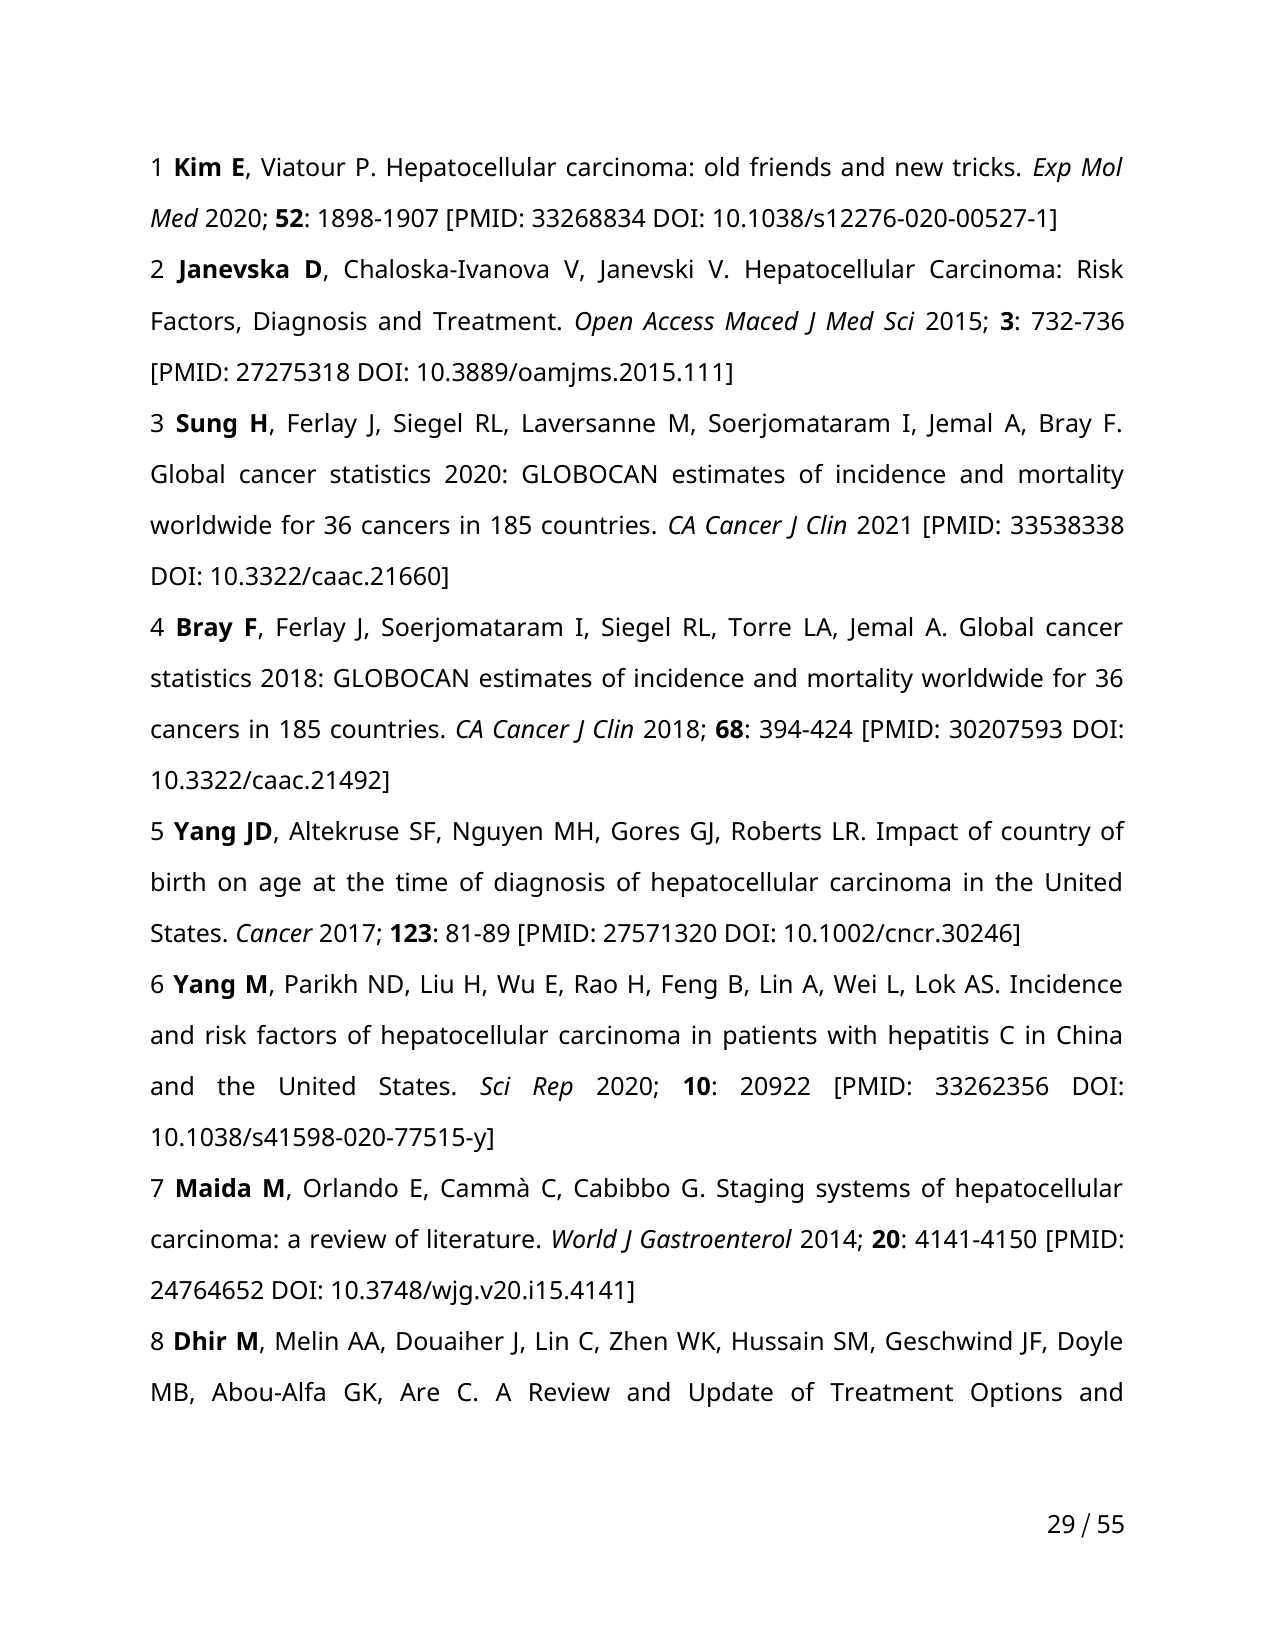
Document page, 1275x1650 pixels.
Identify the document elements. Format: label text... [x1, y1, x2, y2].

text 5 Yang JD, Altekruse SF, Nguyen MH, Gores GJ, Roberts LR. Impact of country of birth on age at the time of diagnosis of hepatocellular carcinoma in the United States. Cancer 2017; 123: 81-89 [PMID: 27571320 DOI: 10.1002/cncr.30246] [150, 813, 1125, 950]
text 6 Yang M, Parikh ND, Liu H, Wu E, Rao H, Feng B, Lin A, Wei L, Lok AS. Incidence and risk factors of hepatocellular carcinoma in patients with hepatitis C in China and the United States. Sci Rep 2020; 10: 20922 [PMID: 33262356 DOI: 10.1038/s41598-020-77515-y] [150, 967, 1125, 1154]
text 4 Bray F, Ferlay J, Soerjomataram I, Siegel RL, Torre LA, Jemal A. Global cancer statistics 2018: GLOBOCAN estimates of incidence and mortality worldwide for 36 cancers in 185 countries. CA Cancer J Clin 2018; 68: 394-424 [PMID: 30207593 DOI: 10.3322/caac.21492] [150, 609, 1125, 797]
text 2 Janevska D, Chaloska-Ivanova V, Janevski V. Hepatocellular Carcinoma: Risk Factors, Diagnosis and Treatment. Open Access Maced J Med Sci 2015; 3: 732-736 [PMID: 27275318 DOI: 10.3889/oamjms.2015.111] [150, 252, 1125, 388]
text 1 Kim E, Viatour P. Hepatocellular carcinoma: old friends and new tricks. Exp Mol Med 2020; 52: 1898-1907 [PMID: 33268834 DOI: 10.1038/s12276-020-00527-1] [150, 150, 1125, 235]
text 3 Sung H, Ferlay J, Siegel RL, Laversanne M, Soerjomataram I, Jemal A, Bray F. Global cancer statistics 2020: GLOBOCAN estimates of incidence and mortality worldwide for 36 cancers in 185 countries. CA Cancer J Clin 2021 [PMID: 33538338 DOI: 10.3322/caac.21660] [150, 405, 1125, 592]
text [150, 1324, 1125, 1409]
text 7 Maida M, Orlando E, Cammà C, Cabibbo G. Staging systems of hepatocellular carcinoma: a review of literature. World J Gastroenterol 2014; 20: 4141-4150 [PMID: 24764652 DOI: 10.3748/wjg.v20.i15.4141] [150, 1171, 1125, 1307]
